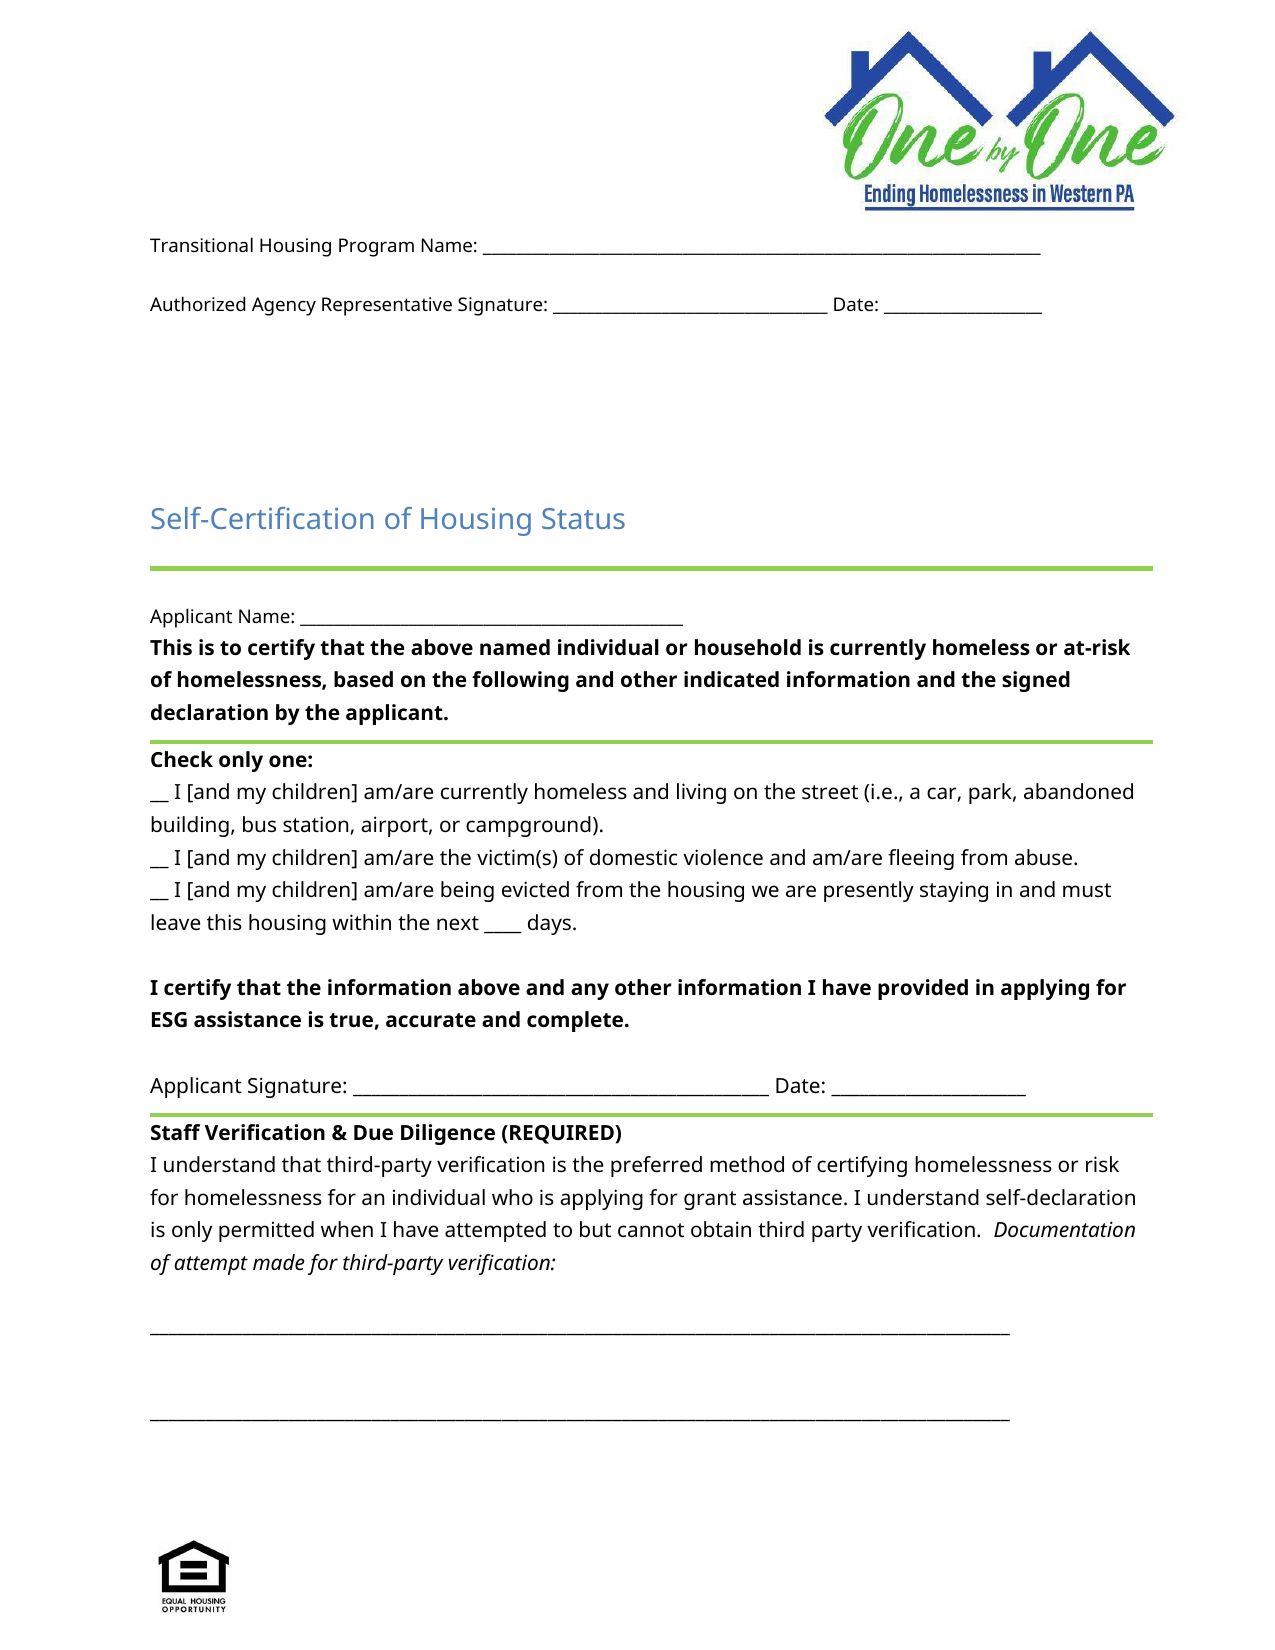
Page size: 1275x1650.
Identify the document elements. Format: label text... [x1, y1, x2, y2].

text __ I [and my children] am/are being evicted from the housing we are presently staying in and must leave this housing within the next ____ days. [150, 875, 1153, 936]
text Transitional Housing Program Name: ___________________________________________________________________ [150, 232, 1153, 258]
text Applicant Name: ______________________________________________ [150, 603, 1153, 629]
text Check only one: [150, 745, 1153, 773]
text _____________________________________________________________________________________________ [150, 1311, 1153, 1339]
picture [150, 1533, 237, 1620]
text __ I [and my children] am/are currently homeless and living on the street (i.e., a car, park, abandoned building, bus station, airport, or campground). [150, 777, 1153, 838]
text Staff Verification & Due Diligence (REQUIRED) [150, 1118, 1153, 1146]
picture [772, 28, 1238, 214]
subtitle Self-Certification of Housing Status [150, 499, 1153, 538]
text I certify that the information above and any other information I have provided in applying for ESG assistance is true, accurate and complete. [150, 973, 1153, 1034]
text _____________________________________________________________________________________________ [150, 1353, 1153, 1424]
text I understand that third-party verification is the preferred method of certifying homelessness or risk for homelessness for an individual who is applying for grant assistance. I understand self-declaration is only permitted when I have attempted to but cannot obtain third party verification. Documentation of attempt made for third-party verification: [150, 1150, 1153, 1307]
text Applicant Signature: _____________________________________________ Date: _____________________ [150, 1071, 1153, 1099]
text __ I [and my children] am/are the victim(s) of domestic violence and am/are fleeing from abuse. [150, 843, 1153, 871]
text This is to certify that the above named individual or household is currently homeless or at-risk of homelessness, based on the following and other indicated information and the signed declaration by the applicant. [150, 633, 1153, 726]
text Authorized Agency Representative Signature: _________________________________ Date: ___________________ [150, 291, 1153, 316]
